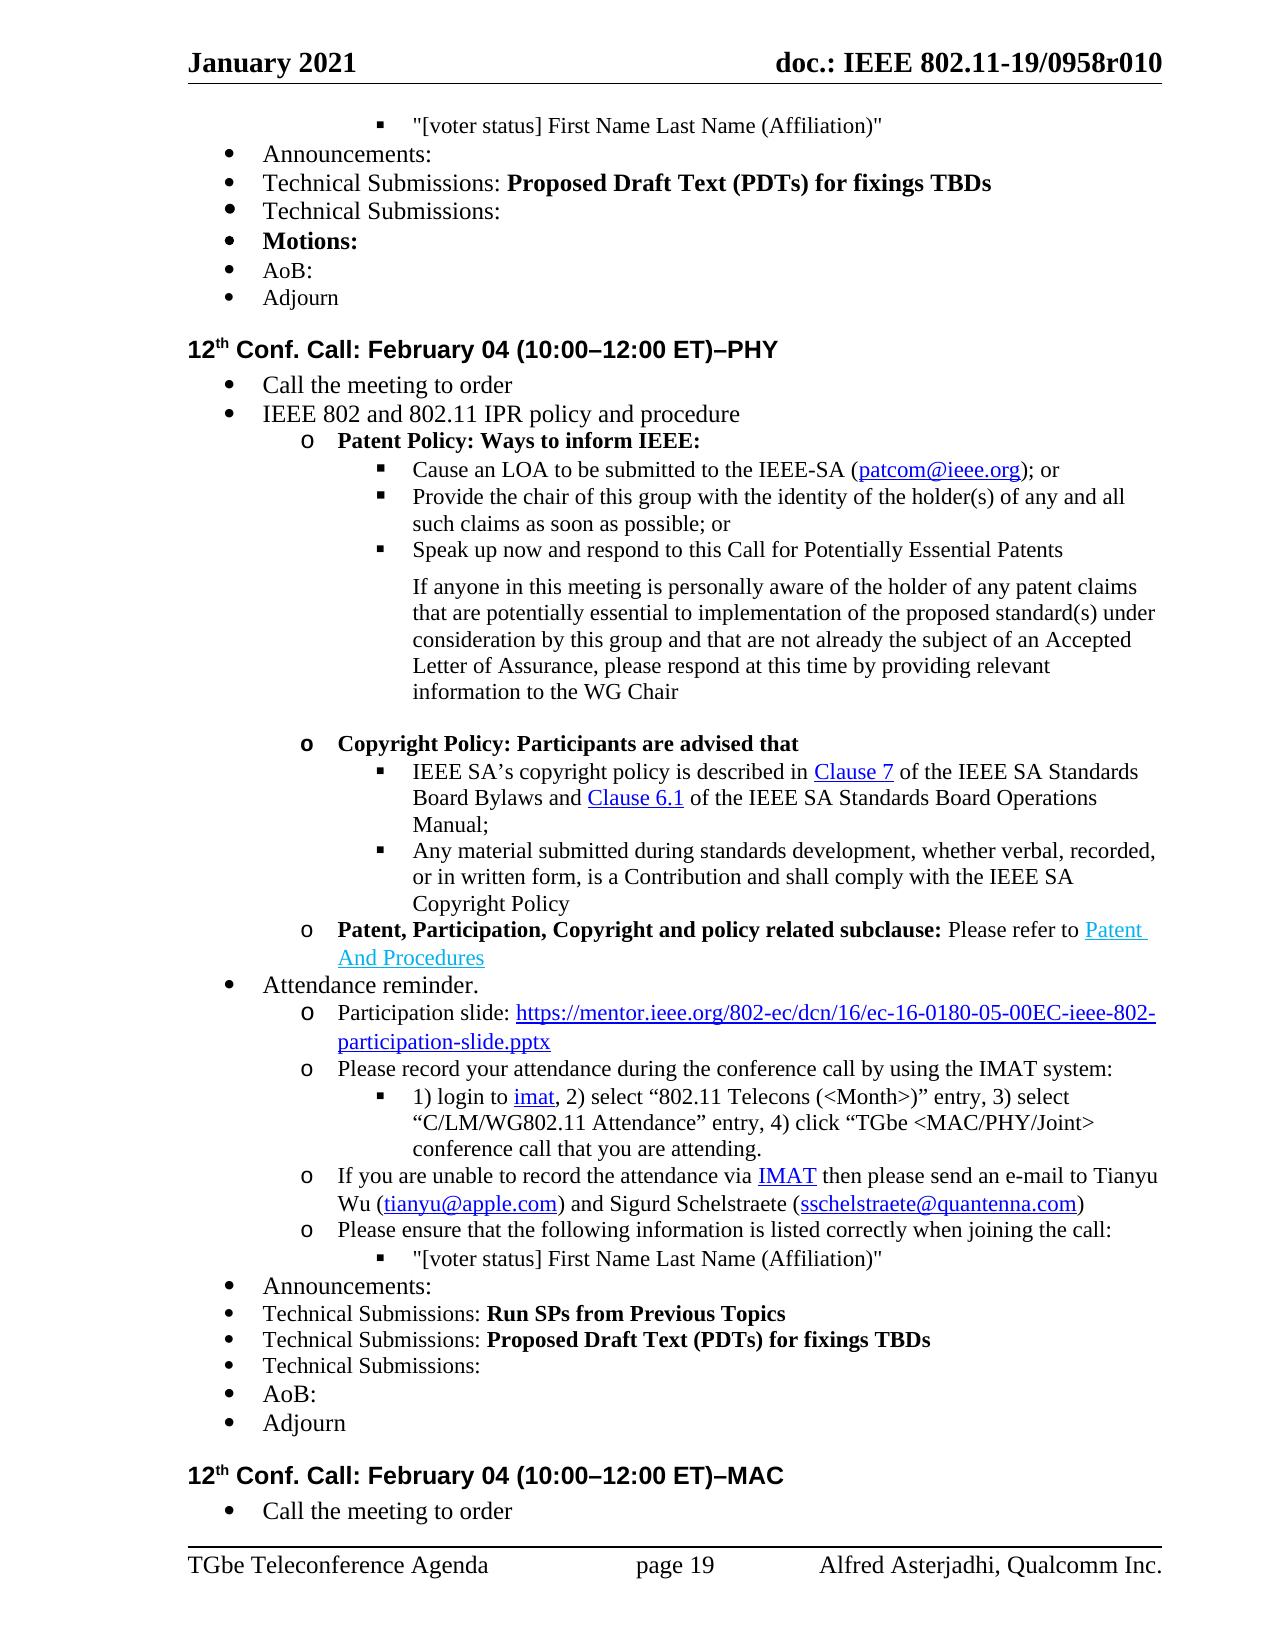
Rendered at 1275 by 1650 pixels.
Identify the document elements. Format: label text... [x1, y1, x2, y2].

list AoB: [225, 1379, 1162, 1408]
subtitle 12th Conf. Call: February 04 (10:00–12:00 ET)–MAC [187, 1461, 1162, 1490]
list Please ensure that the following information is listed correctly when joining the call: [300, 1216, 1162, 1245]
list IEEE 802 and 802.11 IPR policy and procedure [225, 399, 1162, 427]
list Motions: [225, 226, 1162, 255]
list Cause an LOA to be submitted to the IEEE-SA (patcom@ieee.org); or [375, 456, 1162, 483]
list Call the meeting to order [225, 370, 1162, 399]
list Technical Submissions: [225, 1352, 1162, 1379]
list Patent Policy: Ways to inform IEEE: [300, 427, 1162, 456]
list Any material submitted during standards development, whether verbal, recorded, or in written form, is a Contribution and shall comply with the IEEE SA Copyright Policy [375, 837, 1162, 916]
list "[voter status] First Name Last Name (Affiliation)" [375, 112, 1162, 139]
list Announcements: [225, 1271, 1162, 1300]
list Attendance reminder. [225, 971, 1162, 999]
list Provide the chair of this group with the identity of the holder(s) of any and all such claims as soon as possible; or [375, 483, 1162, 536]
list If you are unable to record the attendance via IMAT then please send an e-mail to Tianyu Wu (tianyu@apple.com) and Sigurd Schelstraete (sschelstraete@quantenna.com) [300, 1162, 1162, 1216]
list Participation slide: https://mentor.ieee.org/802-ec/dcn/16/ec-16-0180-05-00EC-ieee-802-participation-slide.pptx [300, 999, 1162, 1054]
list If anyone in this meeting is personally aware of the holder of any patent claims that are potentially essential to implementation of the proposed standard(s) under consideration by this group and that are not already the subject of an Accepted Letter of Assurance, please respond at this time by providing relevant information to the WG Chair [412, 573, 1162, 705]
list Technical Submissions: Proposed Draft Text (PDTs) for fixings TBDs [225, 168, 1162, 196]
list Copyright Policy: Participants are advised that [300, 730, 1162, 758]
list Call the meeting to order [225, 1496, 1162, 1525]
list Patent, Participation, Copyright and policy related subclause: Please refer to Patent And Procedures [300, 916, 1162, 971]
list 1) login to imat, 2) select “802.11 Telecons (<Month>)” entry, 3) select “C/LM/WG802.11 Attendance” entry, 4) click “TGbe <MAC/PHY/Joint> conference call that you are attending. [375, 1083, 1162, 1162]
list Technical Submissions: [225, 196, 1162, 226]
list "[voter status] First Name Last Name (Affiliation)" [375, 1245, 1162, 1271]
list Technical Submissions: Proposed Draft Text (PDTs) for fixings TBDs [225, 1326, 1162, 1352]
list Announcements: [225, 139, 1162, 168]
subtitle 12th Conf. Call: February 04 (10:00–12:00 ET)–PHY [187, 335, 1162, 364]
list Please record your attendance during the conference call by using the IMAT system: [300, 1054, 1162, 1083]
list Adjourn [225, 1408, 1162, 1436]
list Adjourn [225, 283, 1162, 310]
list Technical Submissions: Run SPs from Previous Topics [225, 1300, 1162, 1326]
list Speak up now and respond to this Call for Potentially Essential Patents [375, 536, 1162, 562]
list IEEE SA’s copyright policy is described in Clause 7 of the IEEE SA Standards Board Bylaws and Clause 6.1 of the IEEE SA Standards Board Operations Manual; [375, 758, 1162, 837]
list AoB: [225, 255, 1162, 283]
